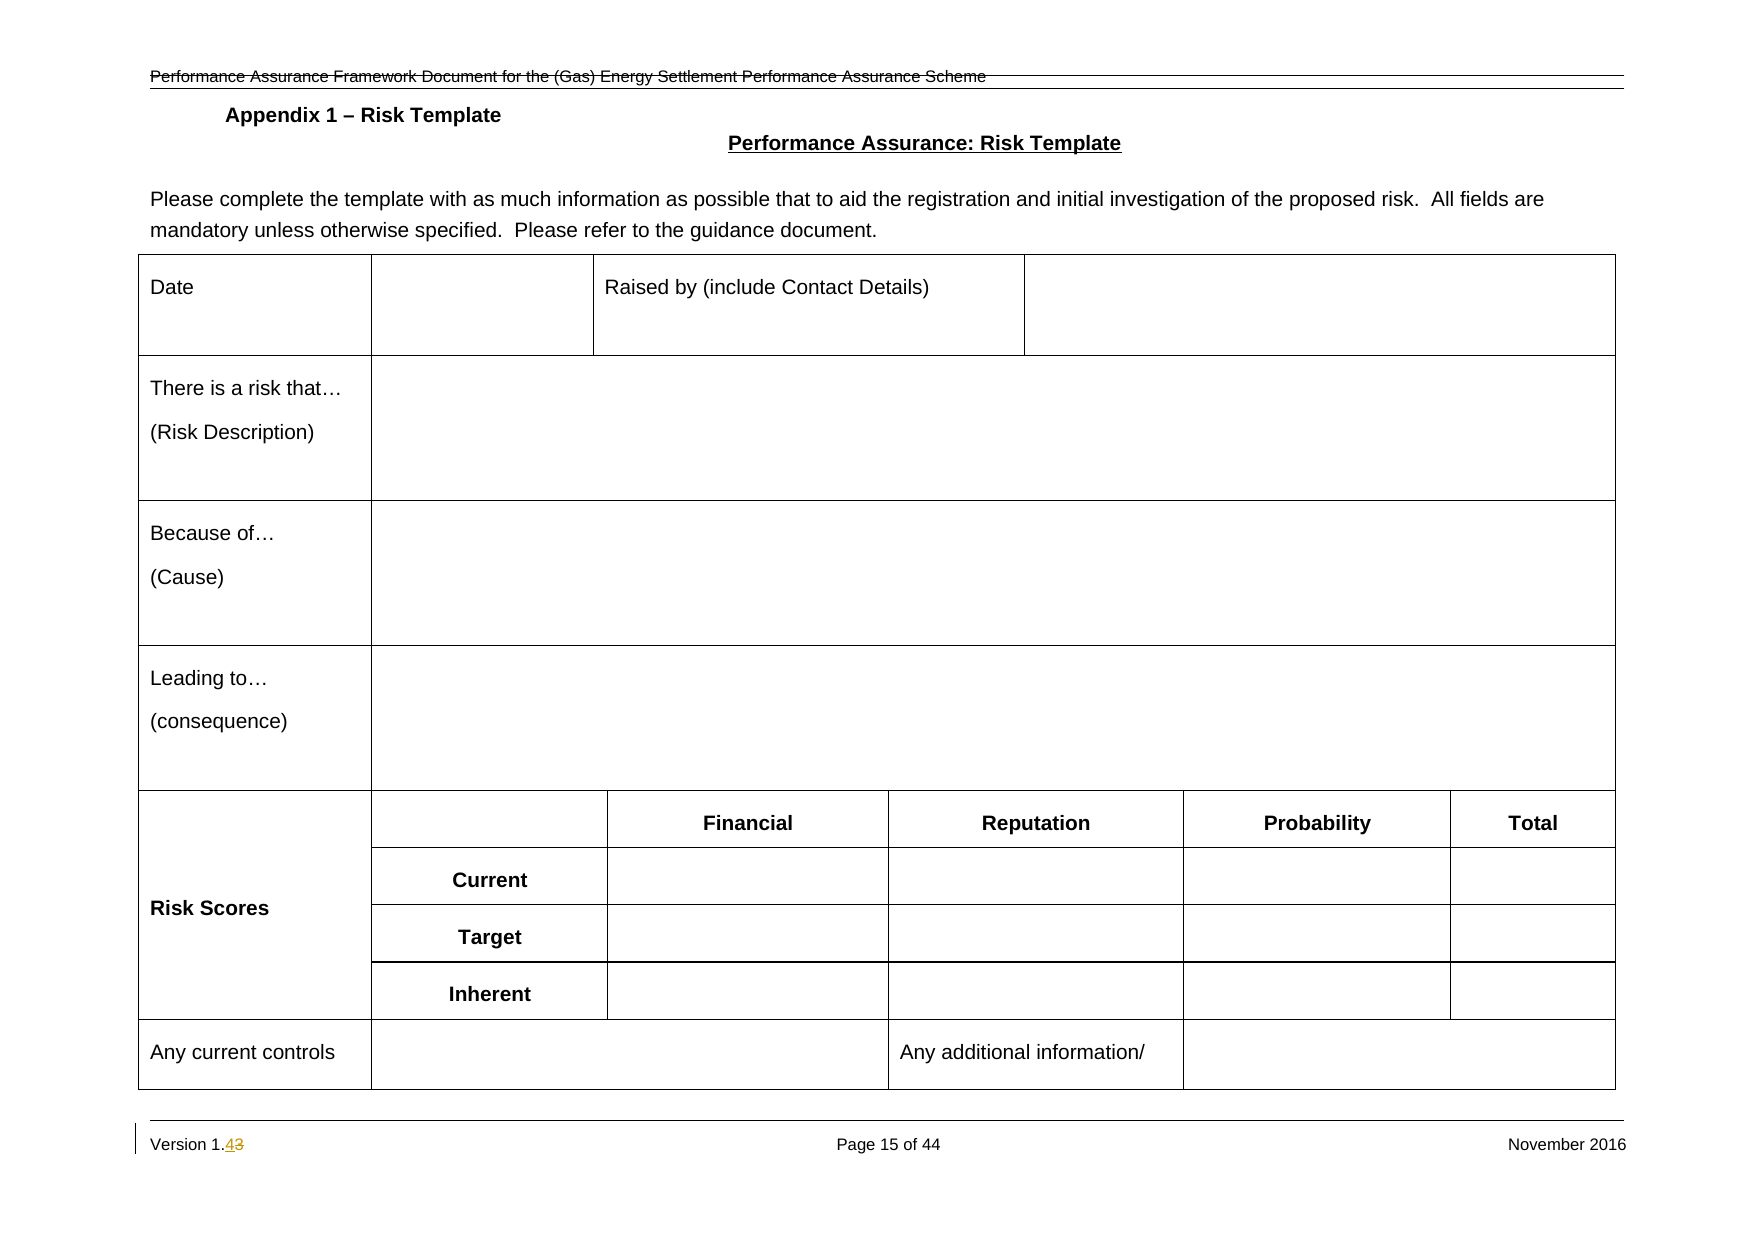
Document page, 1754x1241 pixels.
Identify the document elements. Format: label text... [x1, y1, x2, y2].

table_cell [1451, 963, 1615, 1019]
table_cell [608, 963, 888, 1019]
table_cell Leading to… (consequence) [139, 646, 371, 789]
table_header [1025, 255, 1615, 355]
table_cell [1451, 905, 1615, 961]
table_cell Target [372, 905, 607, 961]
table_cell [1184, 1020, 1615, 1089]
table_cell [1184, 963, 1450, 1019]
table_cell Reputation [889, 791, 1183, 847]
table_cell Total [1451, 791, 1615, 847]
table_cell Probability [1184, 791, 1450, 847]
table_cell [889, 905, 1183, 961]
table_cell [1184, 905, 1450, 961]
table_cell Current [372, 848, 607, 904]
table_cell [889, 963, 1183, 1019]
table_cell [372, 501, 1615, 645]
table_cell [372, 646, 1615, 789]
table_cell [1184, 848, 1450, 904]
table_cell [608, 905, 888, 961]
table_cell [1451, 848, 1615, 904]
table_cell Financial [608, 791, 888, 847]
table_cell Risk Scores [139, 791, 371, 1019]
table_cell Because of… (Cause) [139, 501, 371, 645]
table_header Raised by (include Contact Details) [594, 255, 1024, 355]
table_cell There is a risk that… (Risk Description) [139, 356, 371, 500]
table_cell [372, 791, 607, 847]
table_cell [372, 1020, 888, 1089]
list Performance Assurance: Risk Template [225, 131, 1624, 155]
table_cell [889, 848, 1183, 904]
list Appendix 1 – Risk Template [225, 103, 1624, 127]
text Please complete the template with as much information as possible that to aid the registration and initial investigation of the proposed risk. All fields are mandatory unless otherwise specified. Please refer to the guidance document. [150, 179, 1624, 242]
table_cell Inherent [372, 963, 607, 1019]
table_header [372, 255, 593, 355]
table_header Date [139, 255, 371, 355]
table_cell [608, 848, 888, 904]
table_cell [372, 356, 1615, 500]
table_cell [889, 1020, 1183, 1089]
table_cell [139, 1020, 371, 1089]
